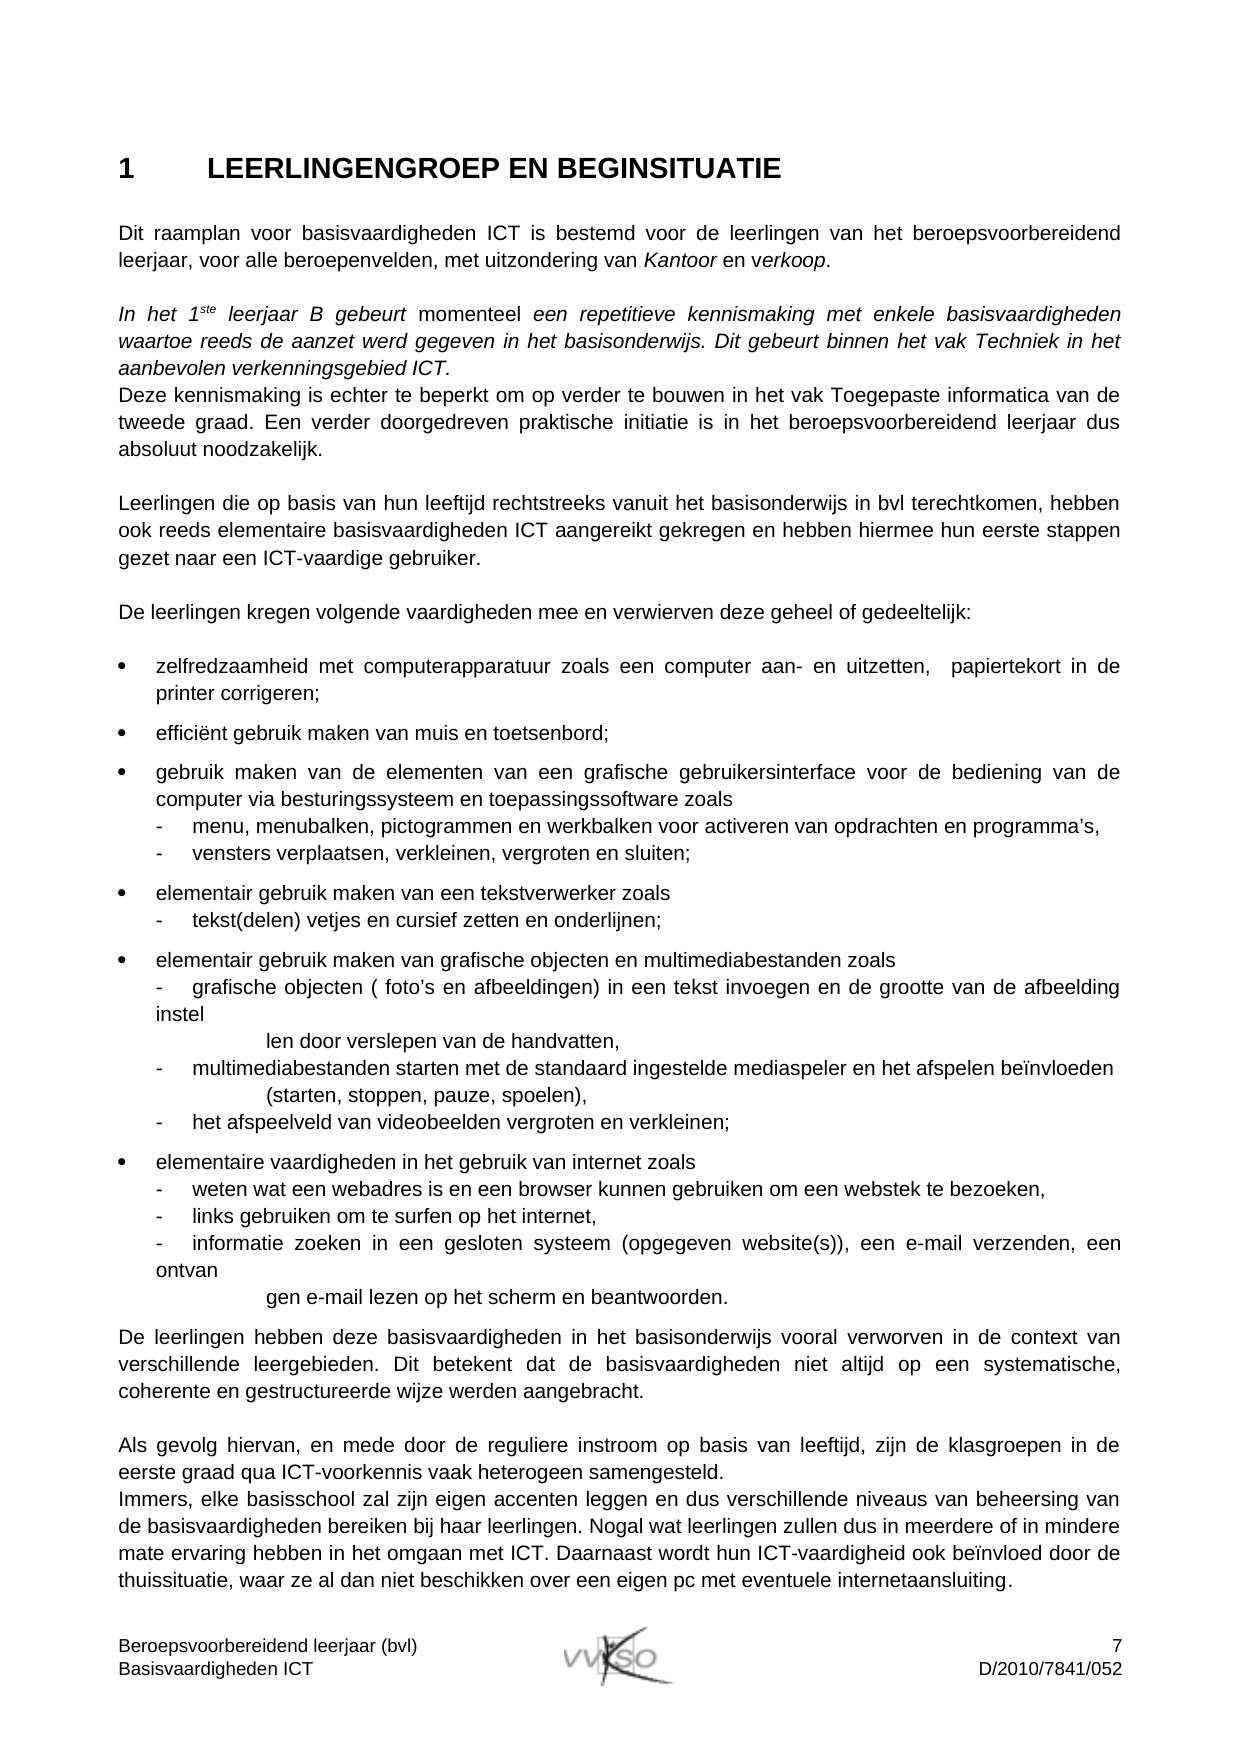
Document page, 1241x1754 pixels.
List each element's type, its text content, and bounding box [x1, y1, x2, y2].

list efficiënt gebruik maken van muis en toetsenbord; [118, 718, 1122, 745]
list elementair gebruik maken van een tekstverwerker zoals - tekst(delen) vetjes en cursief zetten en onderlijnen; [118, 879, 1122, 933]
list zelfredzaamheid met computerapparatuur zoals een computer aan- en uitzetten, papiertekort in de printer corrigeren; [118, 652, 1122, 706]
text In het 1ste leerjaar B gebeurt momenteel een repetitieve kennismaking met enkele basisvaardigheden waartoe reeds de aanzet werd gegeven in het basisonderwijs. Dit gebeurt binnen het vak Techniek in het aanbevolen verkenningsgebied ICT. Deze kennismaking is echter te beperkt om op verder te bouwen in het vak Toegepaste informatica van de tweede graad. Een verder doorgedreven praktische initiatie is in het beroepsvoorbereidend leerjaar dus absoluut noodzakelijk. [118, 299, 1122, 462]
text De leerlingen hebben deze basisvaardigheden in het basisonderwijs vooral verworven in de context van verschillende leergebieden. Dit betekent dat de basisvaardigheden niet altijd op een systematische, coherente en gestructureerde wijze werden aangebracht. [118, 1322, 1122, 1404]
text Als gevolg hiervan, en mede door de reguliere instroom op basis van leeftijd, zijn de klasgroepen in de eerste graad qua ICT-voorkennis vaak heterogeen samengesteld. Immers, elke basisschool zal zijn eigen accenten leggen en dus verschillende niveaus van beheersing van de basisvaardigheden bereiken bij haar leerlingen. Nogal wat leerlingen zullen dus in meerdere of in mindere mate ervaring hebben in het omgaan met ICT. Daarnaast wordt hun ICT-vaardigheid ook beïnvloed door de thuissituatie, waar ze al dan niet beschikken over een eigen pc met eventuele internetaansluiting. [118, 1431, 1122, 1593]
text LEERLINGENGROEP EN BEGINSITUATIE [118, 151, 1122, 185]
list elementaire vaardigheden in het gebruik van internet zoals - weten wat een webadres is en een browser kunnen gebruiken om een webstek te bezoeken, - links gebruiken om te surfen op het internet, - informatie zoeken in een gesloten systeem (opgegeven website(s)), een e-mail verzenden, een ontvan gen e-mail lezen op het scherm en beantwoorden. [118, 1147, 1122, 1310]
text De leerlingen kregen volgende vaardigheden mee en verwierven deze geheel of gedeeltelijk: [118, 597, 1122, 624]
text Dit raamplan voor basisvaardigheden ICT is bestemd voor de leerlingen van het beroepsvoorbereidend leerjaar, voor alle beroepenvelden, met uitzondering van Kantoor en verkoop. [118, 218, 1122, 272]
picture [564, 1626, 676, 1686]
text Leerlingen die op basis van hun leeftijd rechtstreeks vanuit het basisonderwijs in bvl terechtkomen, hebben ook reeds elementaire basisvaardigheden ICT aangereikt gekregen en hebben hiermee hun eerste stappen gezet naar een ICT-vaardige gebruiker. [118, 489, 1122, 570]
list elementair gebruik maken van grafische objecten en multimediabestanden zoals - grafische objecten ( foto’s en afbeeldingen) in een tekst invoegen en de grootte van de afbeelding instel len door verslepen van de handvatten, - multimediabestanden starten met de standaard ingestelde mediaspeler en het afspelen beïnvloeden (starten, stoppen, pauze, spoelen), - het afspeelveld van videobeelden vergroten en verkleinen; [118, 945, 1122, 1135]
list gebruik maken van de elementen van een grafische gebruikersinterface voor de bediening van de computer via besturingssysteem en toepassingssoftware zoals - menu, menubalken, pictogrammen en werkbalken voor activeren van opdrachten en programma’s, - vensters verplaatsen, verkleinen, vergroten en sluiten; [118, 758, 1122, 866]
